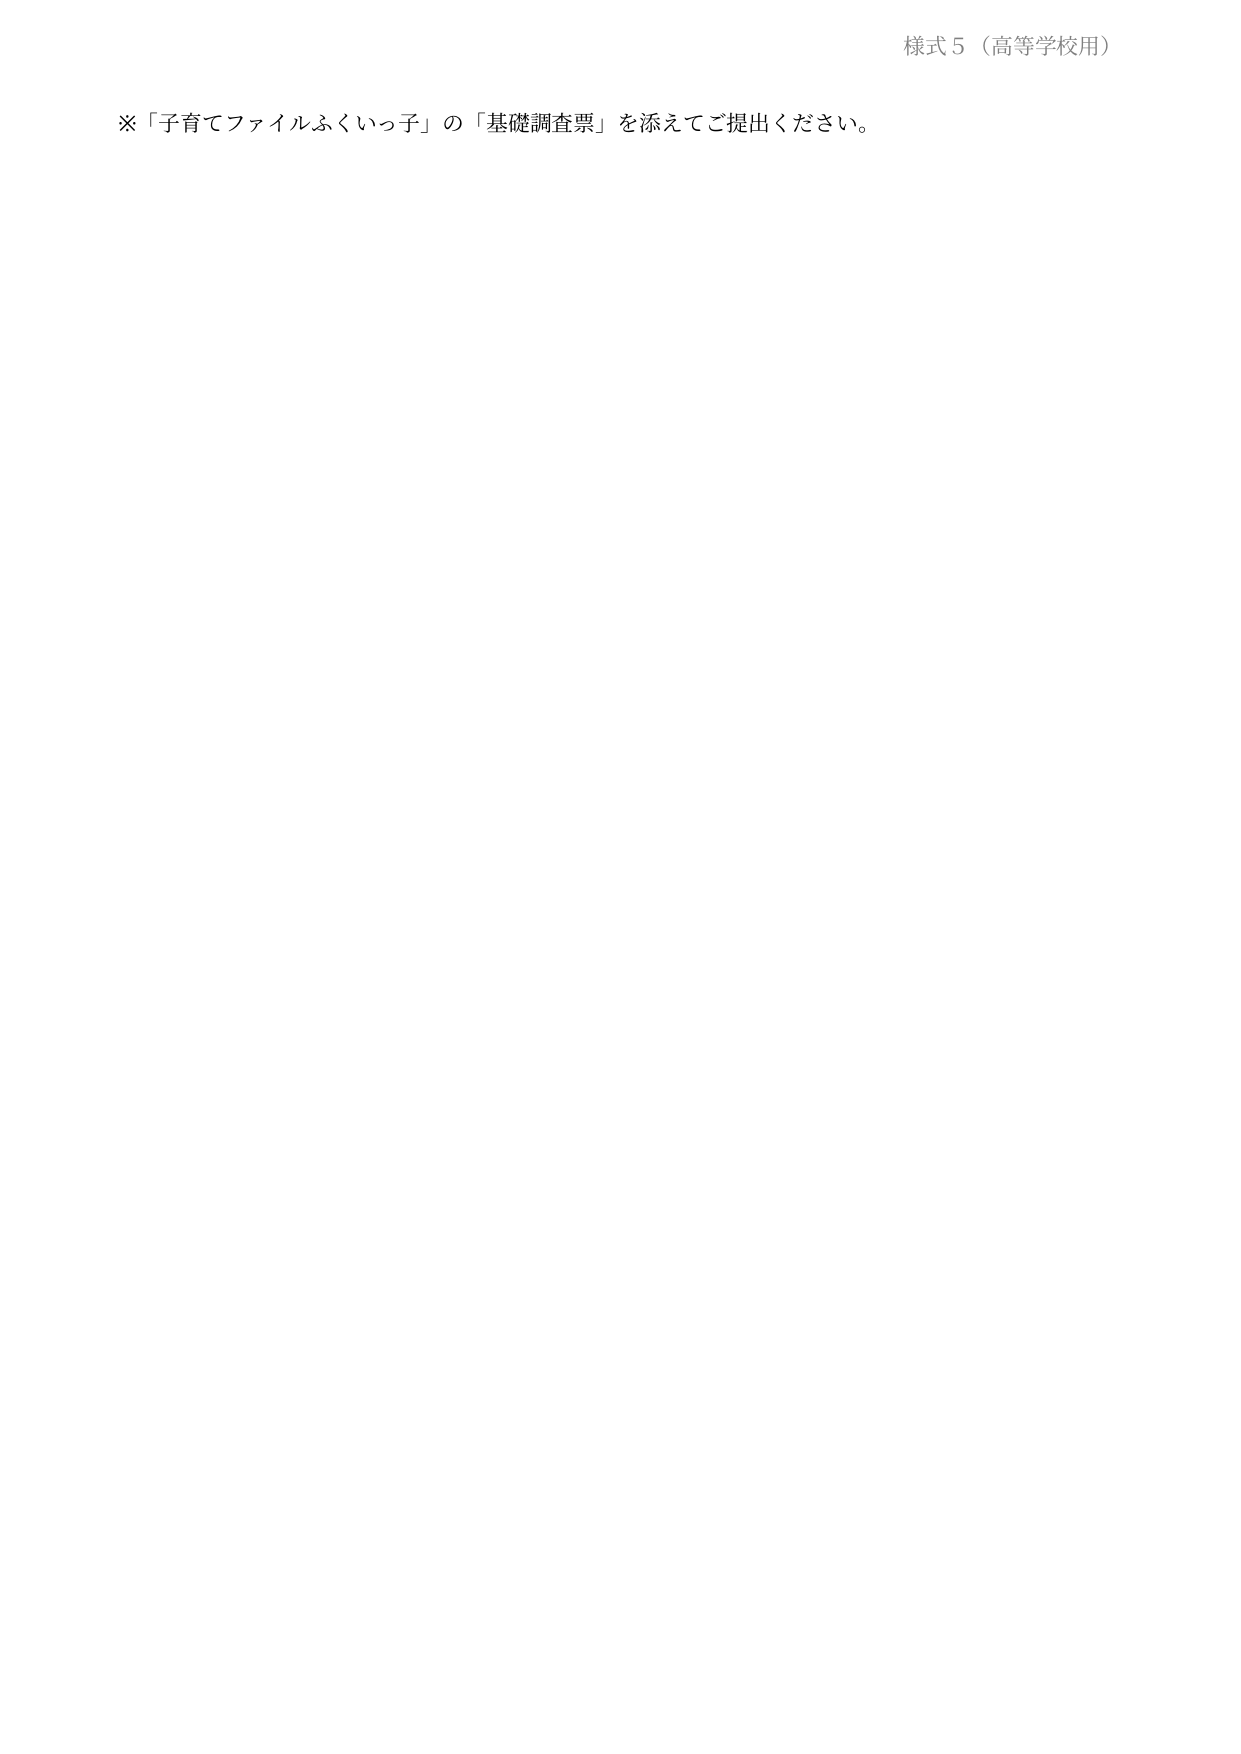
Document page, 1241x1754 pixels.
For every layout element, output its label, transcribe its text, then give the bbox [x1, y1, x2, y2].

text ※「子育てファイルふくいっ子」の「基礎調査票」を添えてご提出ください。 [118, 106, 1122, 138]
